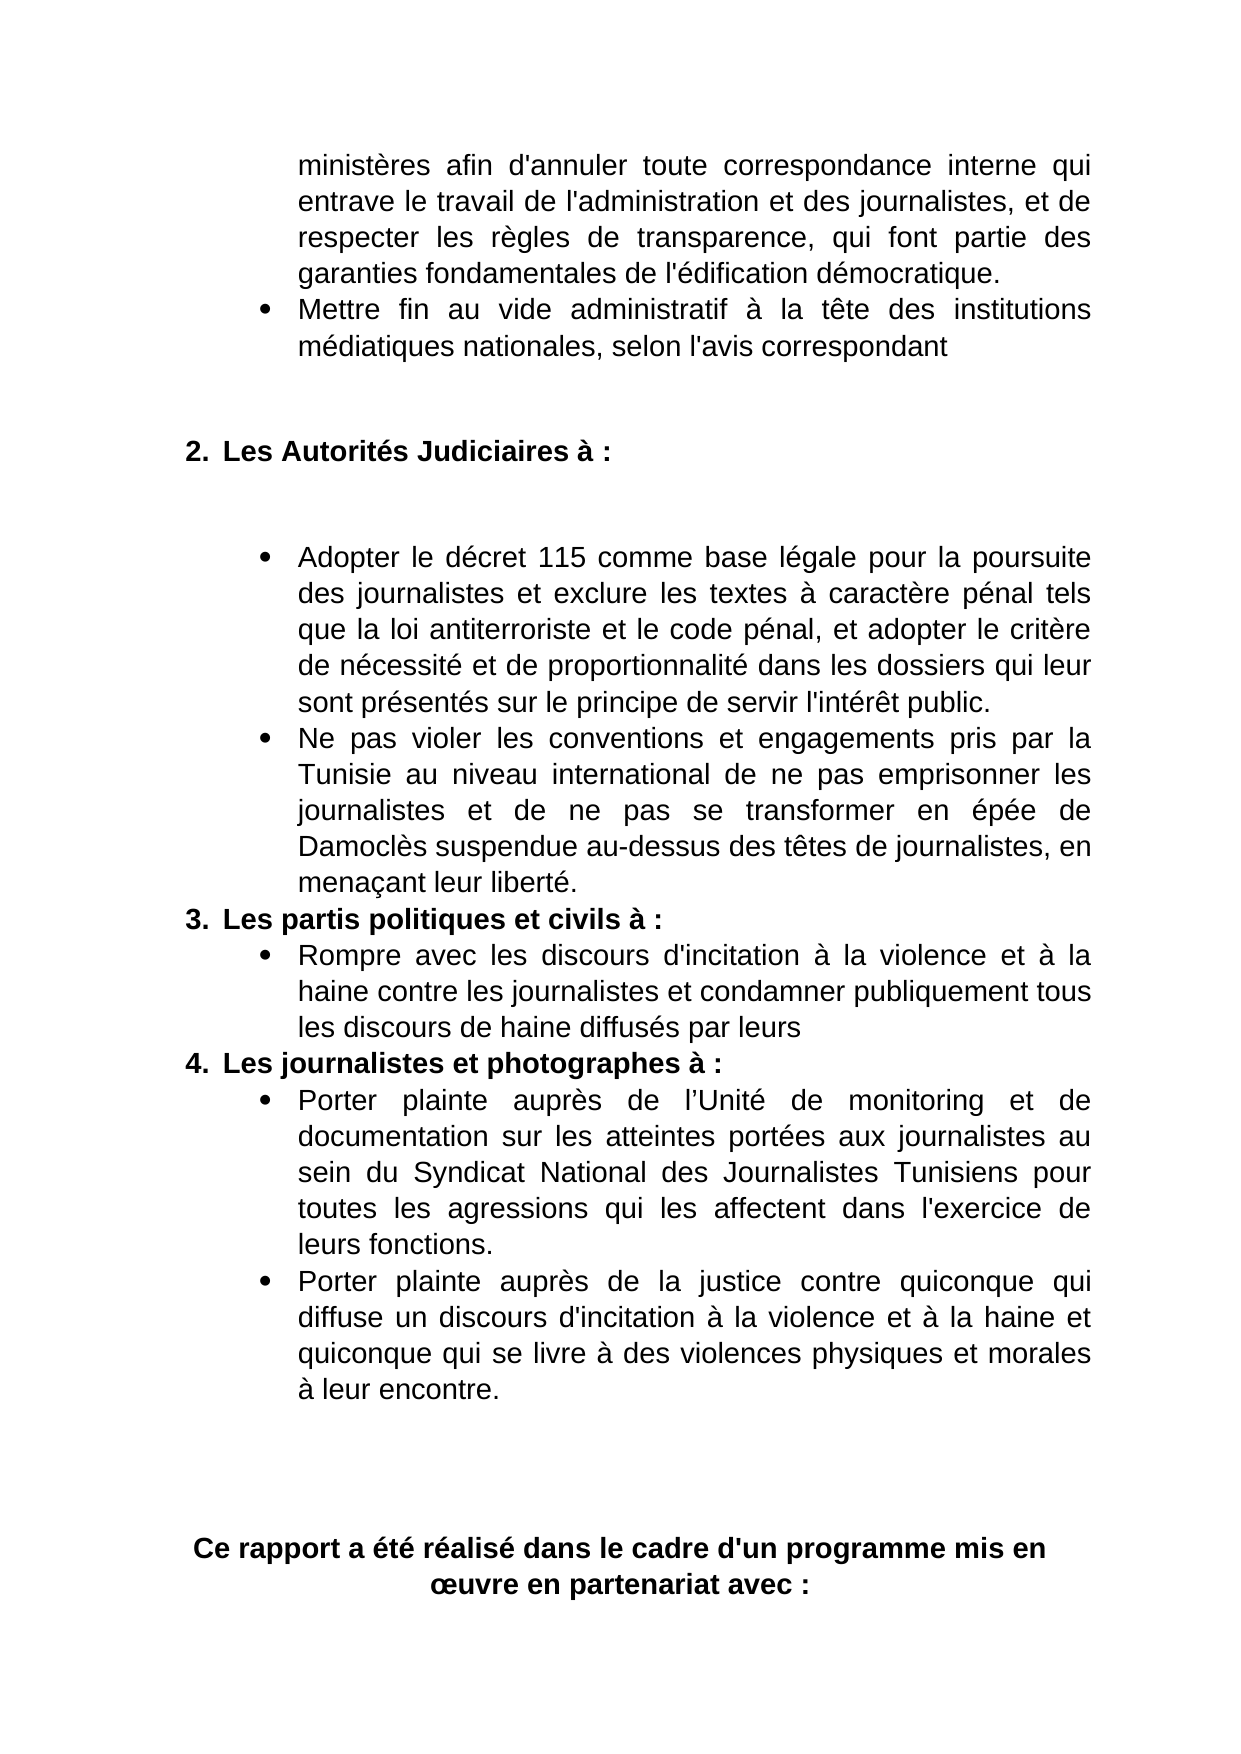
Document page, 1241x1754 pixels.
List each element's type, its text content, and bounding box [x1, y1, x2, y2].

list Porter plainte auprès de l’Unité de monitoring et de documentation sur les atteintes portées aux journalistes au sein du Syndicat National des Journalistes Tunisiens pour toutes les agressions qui les affectent dans l'exercice de leurs fonctions. [260, 1083, 1093, 1261]
list Les journalistes et photographes à : [185, 1046, 1093, 1080]
list Rompre avec les discours d'incitation à la violence et à la haine contre les journalistes et condamner publiquement tous les discours de haine diffusés par leurs [260, 938, 1093, 1044]
list Mettre fin au vide administratif à la tête des institutions médiatiques nationales, selon l'avis correspondant [260, 292, 1093, 362]
list Adopter le décret 115 comme base légale pour la poursuite des journalistes et exclure les textes à caractère pénal tels que la loi antiterroriste et le code pénal, et adopter le critère de nécessité et de proportionnalité dans les dossiers qui leur sont présentés sur le principe de servir l'intérêt public. [260, 540, 1093, 718]
text Ce rapport a été réalisé dans le cadre d'un programme mis en œuvre en partenariat avec : [148, 1531, 1093, 1600]
list Porter plainte auprès de la justice contre quiconque qui diffuse un discours d'incitation à la violence et à la haine et quiconque qui se livre à des violences physiques et morales à leur encontre. [260, 1263, 1093, 1406]
list Ne pas violer les conventions et engagements pris par la Tunisie au niveau international de ne pas emprisonner les journalistes et de ne pas se transformer en épée de Damoclès suspendue au-dessus des têtes de journalistes, en menaçant leur liberté. [260, 721, 1093, 899]
list Les partis politiques et civils à : [185, 902, 1093, 935]
list Les Autorités Judiciaires à : [185, 434, 1093, 468]
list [260, 148, 1093, 289]
